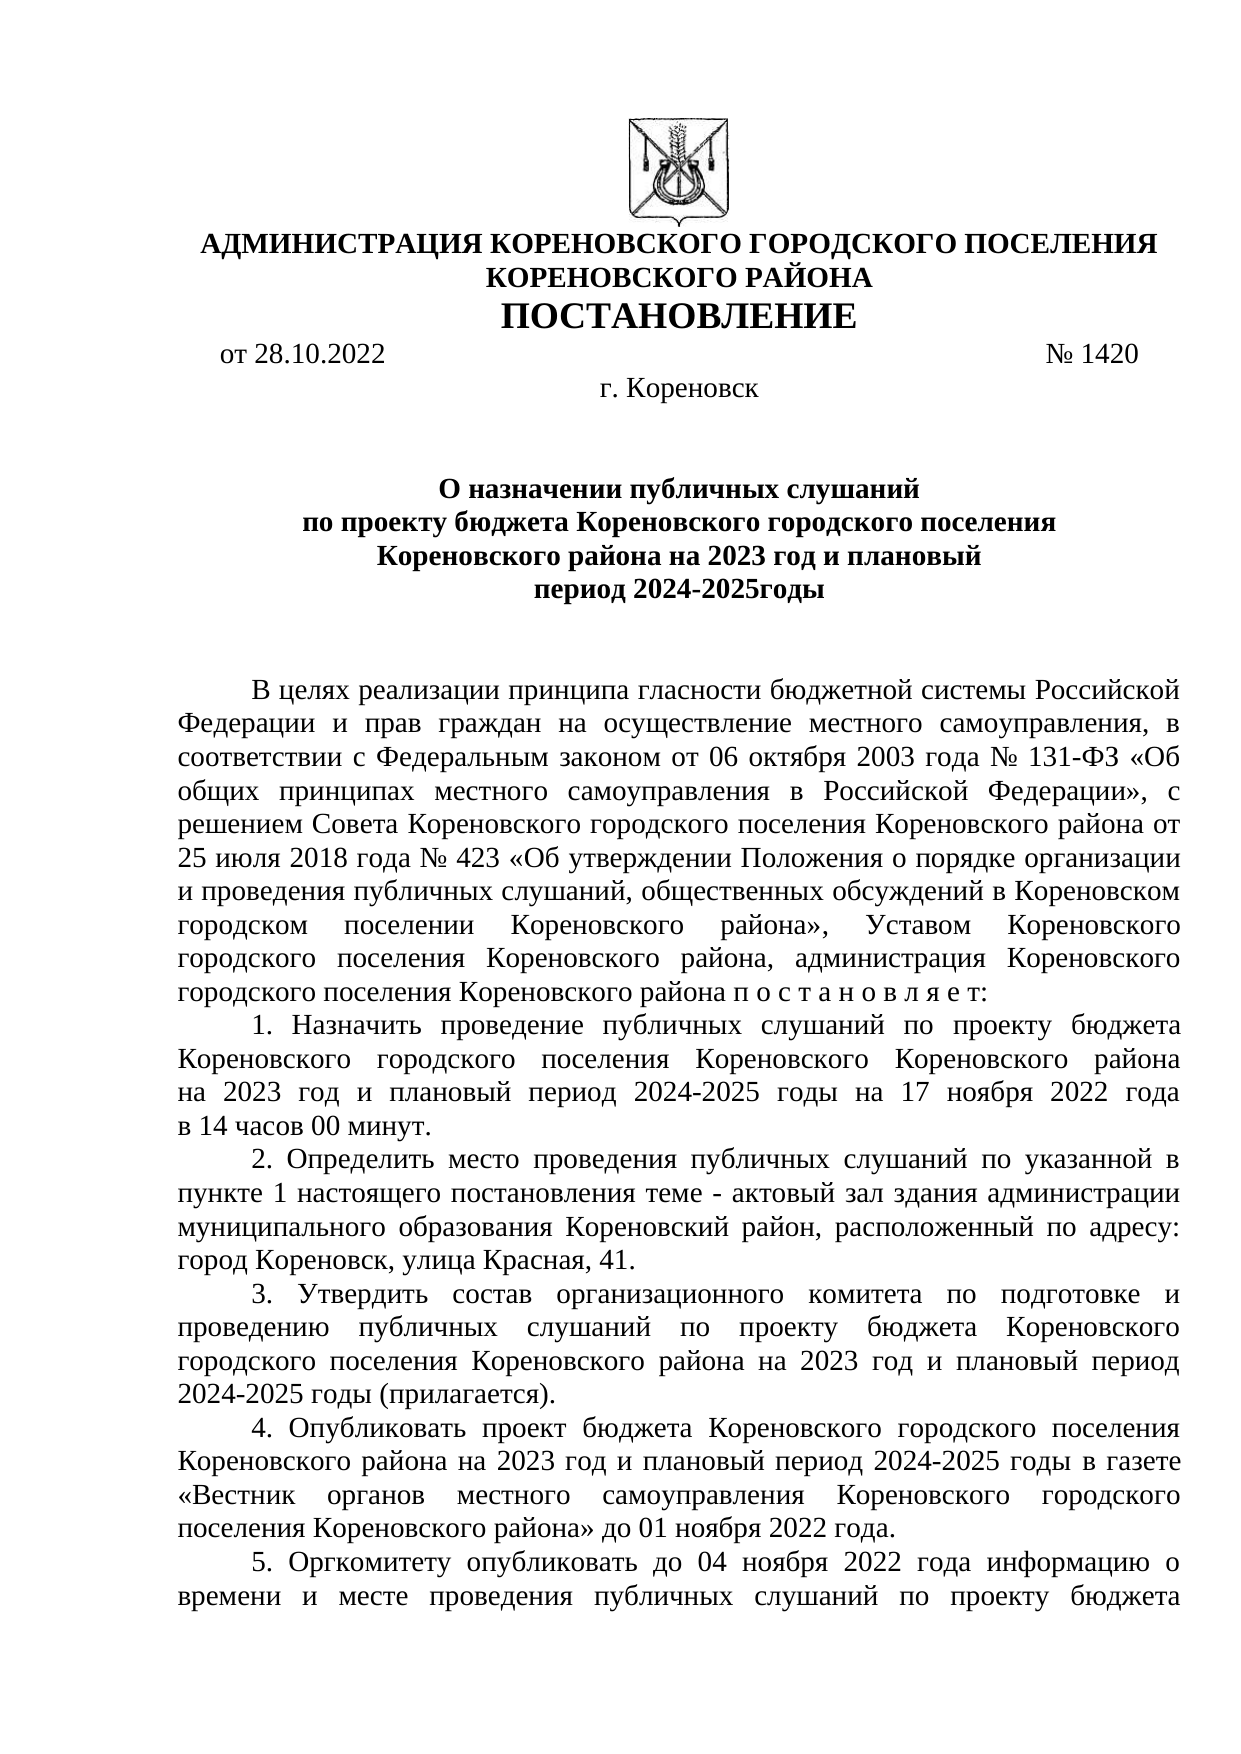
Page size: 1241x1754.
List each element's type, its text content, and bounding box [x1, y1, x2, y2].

text АДМИНИСТРАЦИЯ КОРЕНОВСКОГО ГОРОДСКОГО ПОСЕЛЕНИЯ [177, 226, 1181, 260]
text 4. Опубликовать проект бюджета Кореновского городского поселения Кореновского района на 2023 год и плановый период 2024-2025 годы в газете «Вестник органов местного самоуправления Кореновского городского поселения Кореновского района» до 01 ноября 2022 года. [177, 1410, 1181, 1544]
text 1. Назначить проведение публичных слушаний по проекту бюджета Кореновского городского поселения Кореновского Кореновского района на 2023 год и плановый период 2024-2025 годы на 17 ноября 2022 года в 14 часов 00 минут. [177, 1007, 1181, 1142]
text Кореновского района на 2023 год и плановый [177, 538, 1181, 571]
text ПОСТАНОВЛЕНИЕ [177, 293, 1181, 337]
picture [628, 118, 730, 227]
text 2. Определить место проведения публичных слушаний по указанной в пункте 1 настоящего постановления теме - актовый зал здания администрации муниципального образования Кореновский район, расположенный по адресу: город Кореновск, улица Красная, 41. [177, 1142, 1181, 1276]
text КОРЕНОВСКОГО РАЙОНА [177, 260, 1181, 293]
text 3. Утвердить состав организационного комитета по подготовке и проведению публичных слушаний по проекту бюджета Кореновского городского поселения Кореновского района на 2023 год и плановый период 2024-2025 годы (прилагается). [177, 1276, 1181, 1410]
text В целях реализации принципа гласности бюджетной системы Российской Федерации и прав граждан на осуществление местного самоуправления, в соответствии с Федеральным законом от 06 октября 2003 года № 131-ФЗ «Об общих принципах местного самоуправления в Российской Федерации», с решением Совета Кореновского городского поселения Кореновского района от 25 июля 2018 года № 423 «Об утверждении Положения о порядке организации и проведения публичных слушаний, общественных обсуждений в Кореновском городском поселении Кореновского района», Уставом Кореновского городского поселения Кореновского района, администрация Кореновского городского поселения Кореновского района п о с т а н о в л я е т: [177, 672, 1181, 1007]
text г. Кореновск [177, 370, 1181, 404]
text от 28.10.2022 № 1420 [177, 337, 1181, 370]
text по проекту бюджета Кореновского городского поселения [177, 504, 1181, 538]
text период 2024-2025годы [177, 571, 1181, 605]
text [177, 1544, 1181, 1611]
text О назначении публичных слушаний [177, 471, 1181, 504]
